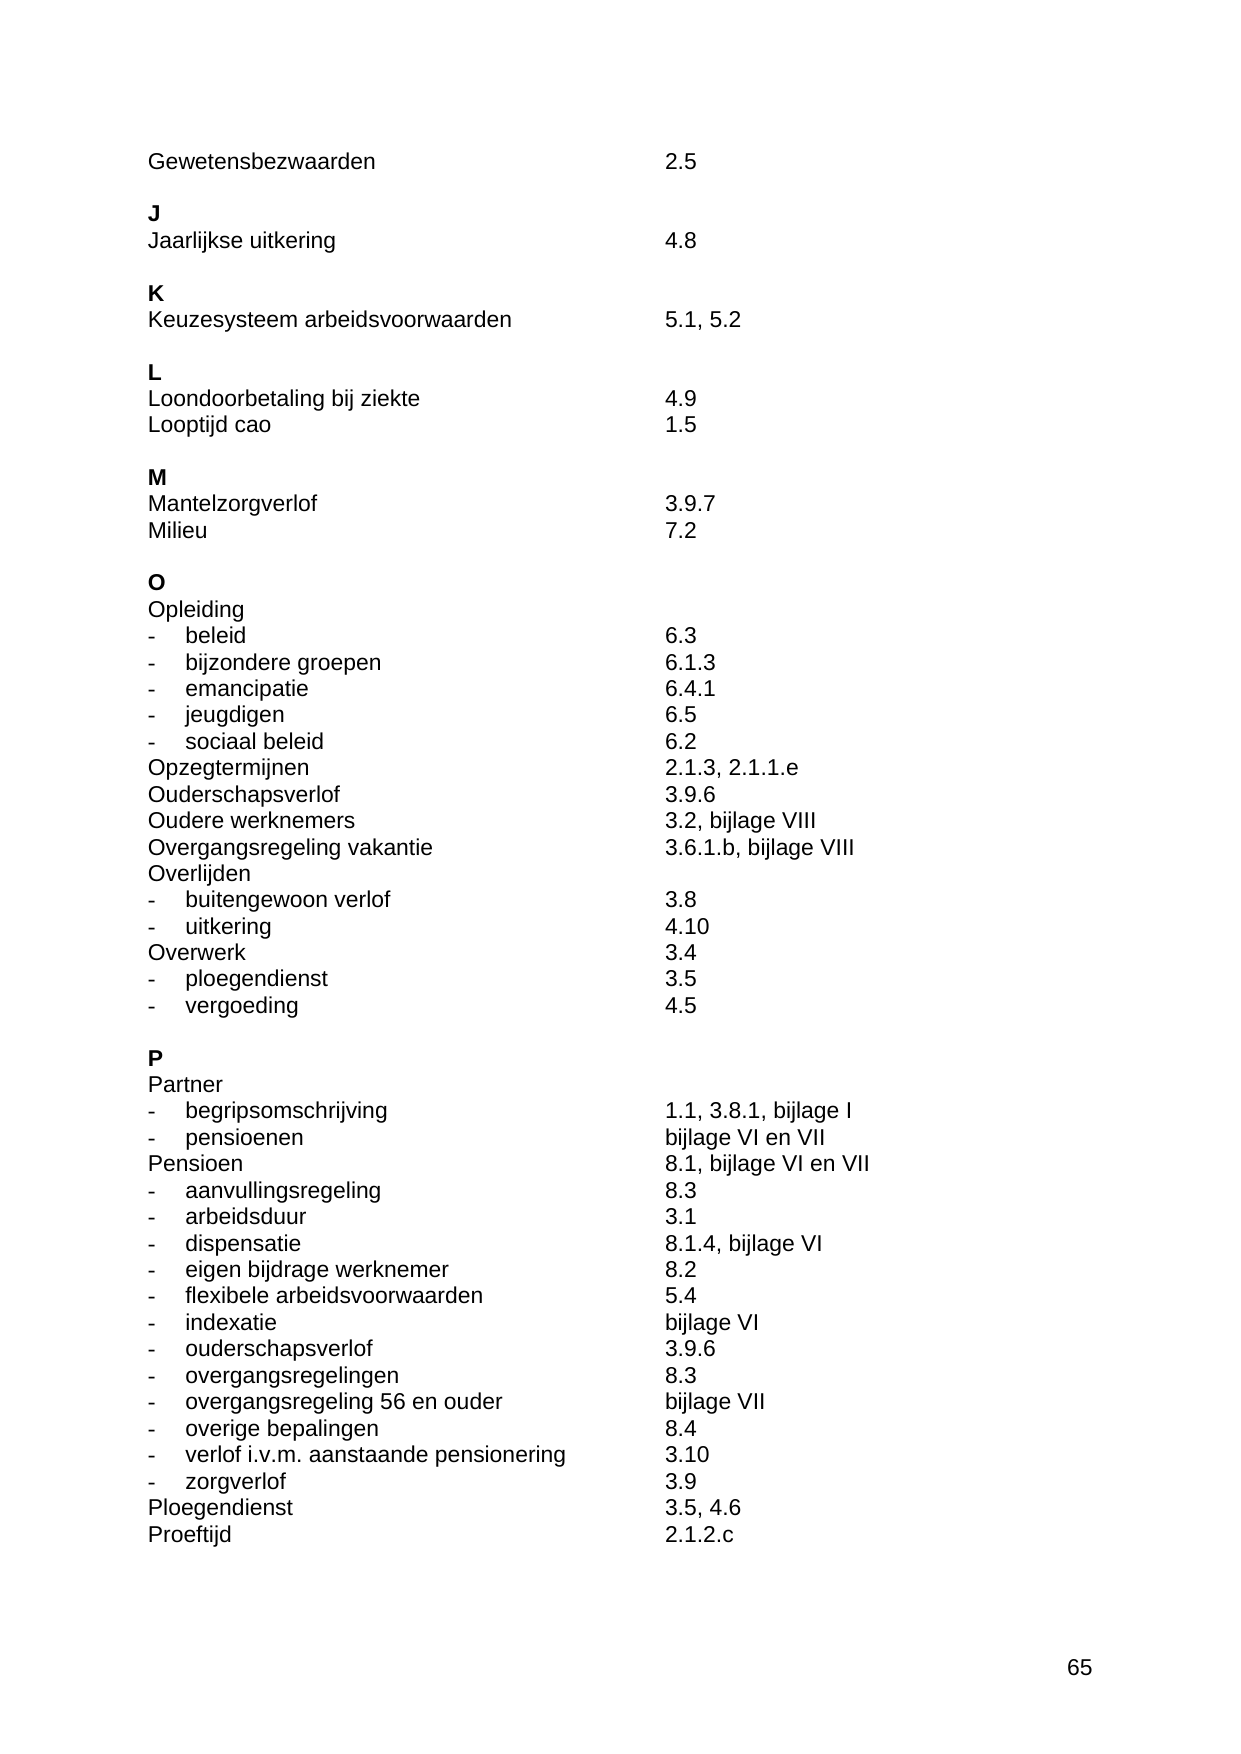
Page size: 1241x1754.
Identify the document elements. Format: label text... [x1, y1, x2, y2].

subtitle M [148, 464, 1092, 490]
subtitle O [148, 569, 1092, 596]
list emancipatie 6.4.1 [148, 675, 1092, 701]
subtitle L [148, 358, 1092, 385]
list ouderschapsverlof 3.9.6 [148, 1335, 1092, 1362]
list overgangsregeling 56 en ouder bijlage VII [148, 1388, 1092, 1415]
text Partner [148, 1071, 1092, 1097]
list sociaal beleid 6.2 [148, 728, 1092, 754]
list buitengewoon verlof 3.8 [148, 886, 1092, 913]
list bijzondere groepen 6.1.3 [148, 648, 1092, 675]
text Loondoorbetaling bij ziekte 4.9 [148, 385, 1092, 411]
list overgangsregelingen 8.3 [148, 1362, 1092, 1388]
text Looptijd cao 1.5 [148, 411, 1092, 438]
text Ploegendienst 3.5, 4.6 [148, 1494, 1092, 1521]
subtitle J [148, 200, 1092, 227]
text Ouderschapsverlof 3.9.6 [148, 781, 1092, 807]
text Opleiding [148, 596, 1092, 622]
text Pensioen 8.1, bijlage VI en VII [148, 1150, 1092, 1177]
subtitle P [148, 1045, 1092, 1071]
list uitkering 4.10 [148, 913, 1092, 939]
text Overwerk 3.4 [148, 939, 1092, 965]
list beleid 6.3 [148, 622, 1092, 648]
text Overlijden [148, 860, 1092, 886]
list jeugdigen 6.5 [148, 701, 1092, 728]
list arbeidsduur 3.1 [148, 1203, 1092, 1229]
list zorgverlof 3.9 [148, 1468, 1092, 1494]
list begripsomschrijving 1.1, 3.8.1, bijlage I [148, 1097, 1092, 1124]
list overige bepalingen 8.4 [148, 1415, 1092, 1441]
text Mantelzorgverlof 3.9.7 [148, 490, 1092, 517]
list verlof i.v.m. aanstaande pensionering 3.10 [148, 1441, 1092, 1468]
text Proeftijd 2.1.2.c [148, 1521, 1092, 1547]
text Overgangsregeling vakantie 3.6.1.b, bijlage VIII [148, 833, 1092, 860]
list indexatie bijlage VI [148, 1309, 1092, 1335]
list pensioenen bijlage VI en VII [148, 1124, 1092, 1150]
text Jaarlijkse uitkering 4.8 [148, 227, 1092, 253]
list dispensatie 8.1.4, bijlage VI [148, 1229, 1092, 1256]
text Milieu 7.2 [148, 517, 1092, 543]
text Gewetensbezwaarden 2.5 [148, 148, 1092, 174]
subtitle K [148, 279, 1092, 306]
text Keuzesysteem arbeidsvoorwaarden 5.1, 5.2 [148, 306, 1092, 332]
list ploegendienst 3.5 [148, 965, 1092, 992]
list vergoeding 4.5 [148, 992, 1092, 1018]
list eigen bijdrage werknemer 8.2 [148, 1256, 1092, 1282]
text Oudere werknemers 3.2, bijlage VIII [148, 807, 1092, 833]
text Opzegtermijnen 2.1.3, 2.1.1.e [148, 754, 1092, 781]
list aanvullingsregeling 8.3 [148, 1177, 1092, 1203]
list flexibele arbeidsvoorwaarden 5.4 [148, 1282, 1092, 1309]
